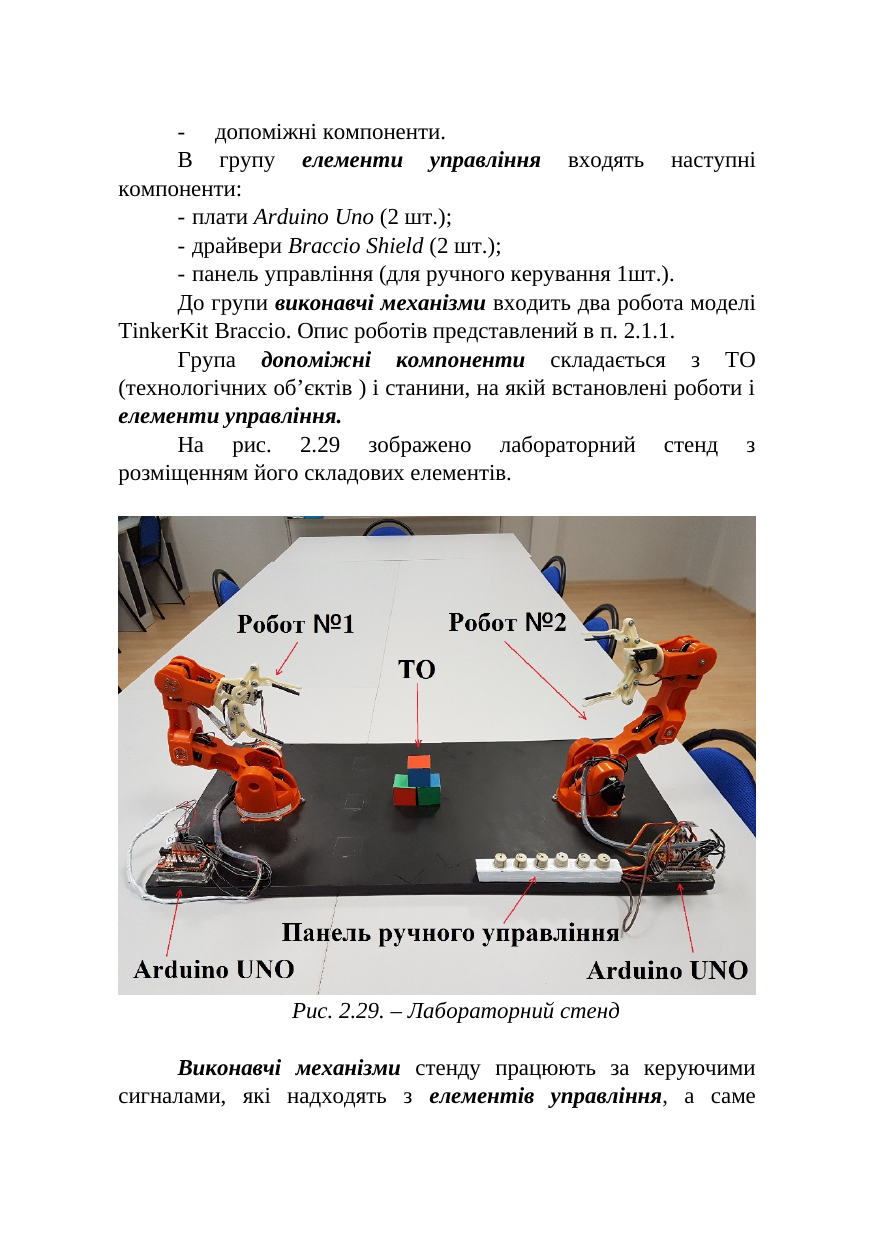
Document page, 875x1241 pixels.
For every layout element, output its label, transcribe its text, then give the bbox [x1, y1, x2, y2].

text До групи виконавчі механізми входить два робота моделі TinkerKit Braccio. Опис роботів представлений в п. 2.1.1. [118, 260, 756, 315]
list Рис. 2.29. – Лабораторний стенд [156, 968, 756, 995]
list плати Arduino Uno (2 шт.); [118, 175, 756, 201]
list панель управління (для ручного керування 1шт.). [118, 232, 756, 258]
list драйвери Braccio Shield (2 шт.); [118, 203, 756, 230]
text Група допоміжні компоненти складається з ТО (технологічних об’єктів ) і станини, на якій встановлені роботи і елементи управління. [118, 317, 756, 400]
text На рис. 2.29 зображено лабораторний стенд з розміщенням його складових елементів. [118, 402, 756, 457]
picture [118, 487, 756, 967]
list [118, 1025, 756, 1080]
text В групу елементи управління входять наступні компоненти: [118, 118, 756, 173]
